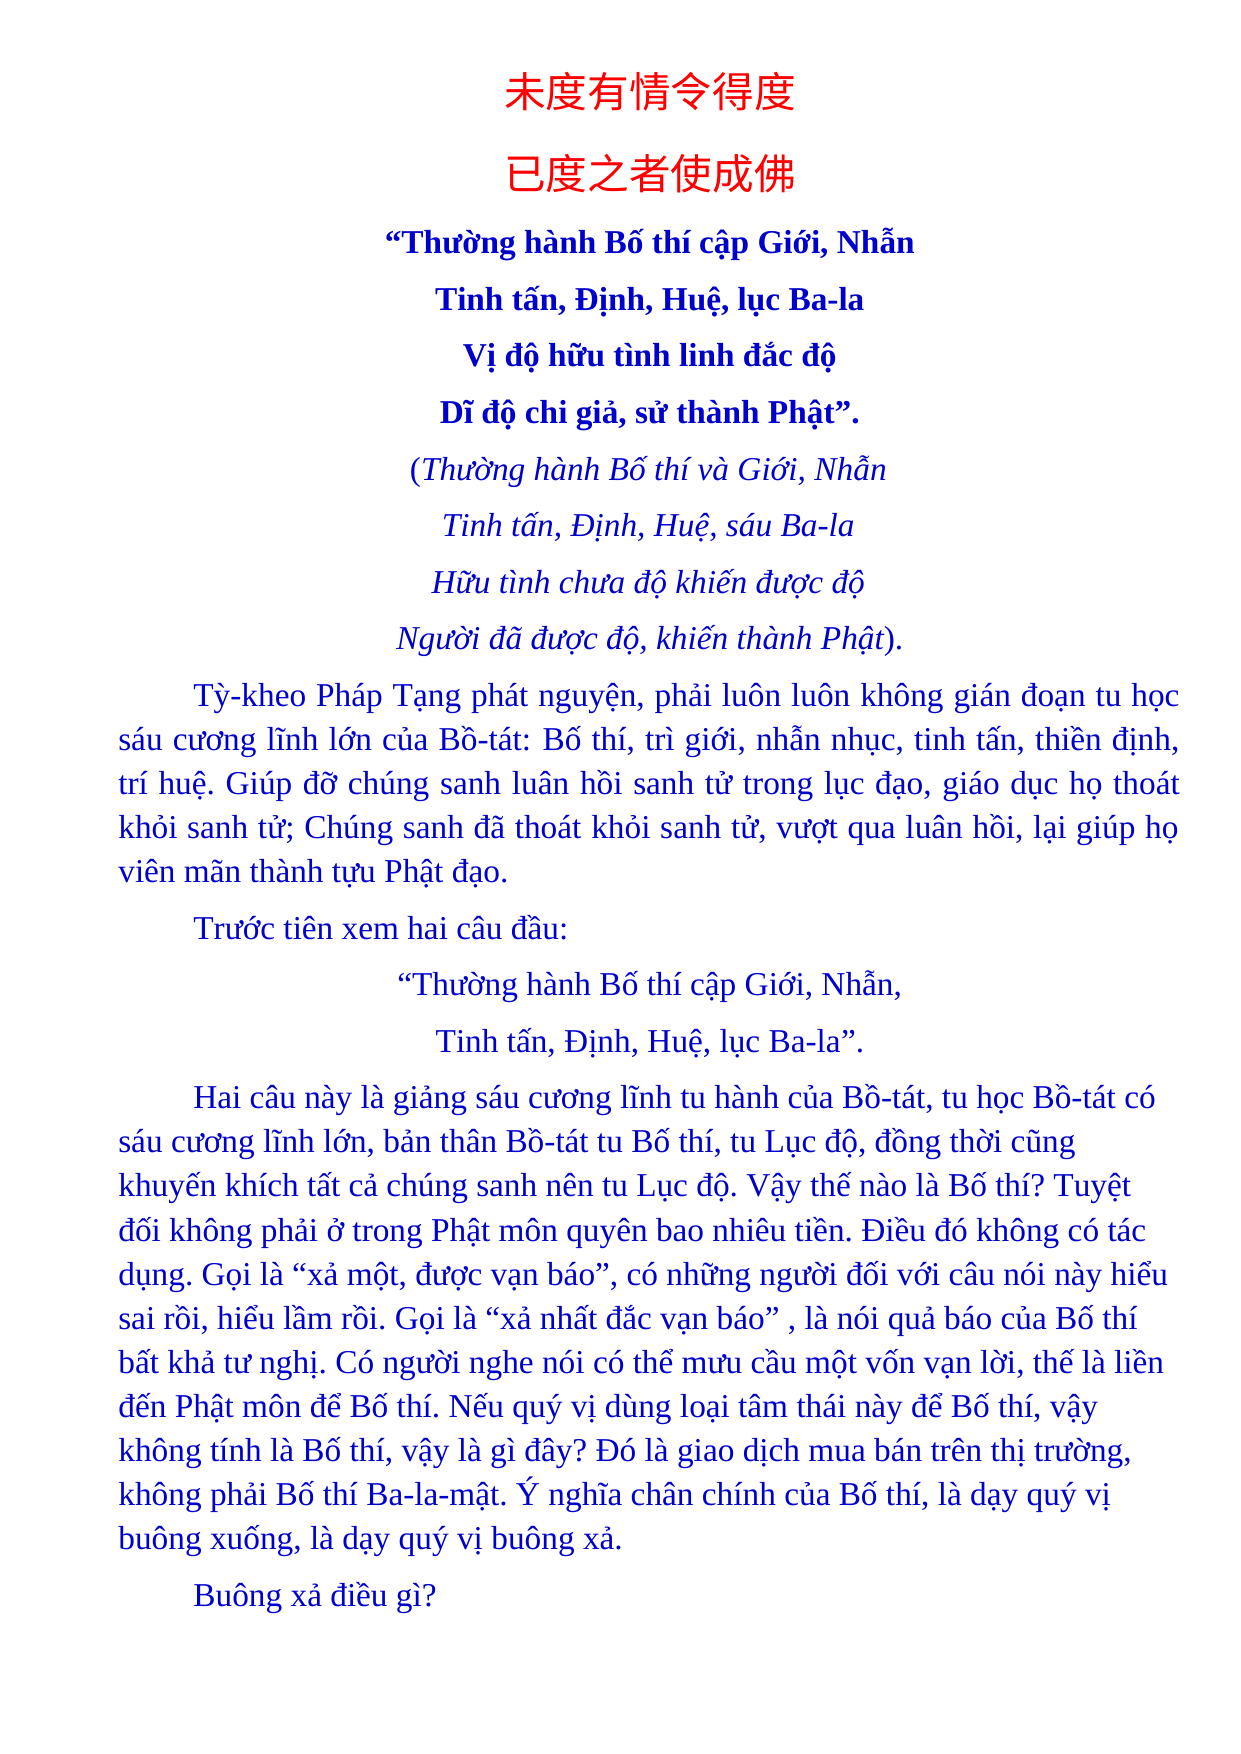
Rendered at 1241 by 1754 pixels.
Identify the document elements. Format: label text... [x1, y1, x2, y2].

text Dĩ độ chi giả, sử thành Phật”. [118, 392, 1181, 431]
text Tinh tấn, Định, Huệ, lục Ba-la [118, 279, 1181, 317]
text “Thường hành Bố thí cập Giới, Nhẫn, [118, 964, 1181, 1003]
text Buông xả điều gì? [118, 1575, 1181, 1613]
text Tỳ-kheo Pháp Tạng phát nguyện, phải luôn luôn không gián đoạn tu học sáu cương lĩnh lớn của Bồ-tát: Bố thí, trì giới, nhẫn nhục, tinh tấn, thiền định, trí huệ. Giúp đỡ chúng sanh luân hồi sanh tử trong lục đạo, giáo dục họ thoát khỏi sanh tử; Chúng sanh đã thoát khỏi sanh tử, vượt qua luân hồi, lại giúp họ viên mãn thành tựu Phật đạo. [118, 675, 1181, 890]
text Trước tiên xem hai câu đầu: [118, 908, 1181, 946]
text Tinh tấn, Ðịnh, Huệ, sáu Ba-la [118, 505, 1181, 544]
text 未度有情令得度 [118, 59, 1181, 119]
text Vị độ hữu tình linh đắc độ [118, 336, 1181, 374]
text 已度之者使成佛 [118, 141, 1181, 201]
text Tinh tấn, Định, Huệ, lục Ba-la”. [118, 1021, 1181, 1059]
text “Thường hành Bố thí cập Giới, Nhẫn [118, 223, 1181, 261]
text (Thường hành Bố thí và Giới, Nhẫn [118, 449, 1181, 487]
text Hai câu này là giảng sáu cương lĩnh tu hành của Bồ-tát, tu học Bồ-tát có sáu cương lĩnh lớn, bản thân Bồ-tát tu Bố thí, tu Lục độ, đồng thời cũng khuyến khích tất cả chúng sanh nên tu Lục độ. Vậy thế nào là Bố thí? Tuyệt đối không phải ở trong Phật môn quyên bao nhiêu tiền. Điều đó không có tác dụng. Gọi là “xả một, được vạn báo”, có những người đối với câu nói này hiểu sai rồi, hiểu lầm rồi. Gọi là “xả nhất đắc vạn báo” , là nói quả báo của Bố thí bất khả tư nghị. Có người nghe nói có thể mưu cầu một vốn vạn lời, thế là liền đến Phật môn để Bố thí. Nếu quý vị dùng loại tâm thái này để Bố thí, vậy không tính là Bố thí, vậy là gì đây? Đó là giao dịch mua bán trên thị trường, không phải Bố thí Ba-la-mật. Ý nghĩa chân chính của Bố thí, là dạy quý vị buông xuống, là dạy quý vị buông xả. [118, 1078, 1181, 1557]
text Hữu tình chưa độ khiến được độ [118, 562, 1181, 600]
text Người đã được độ, khiến thành Phật). [118, 618, 1181, 657]
